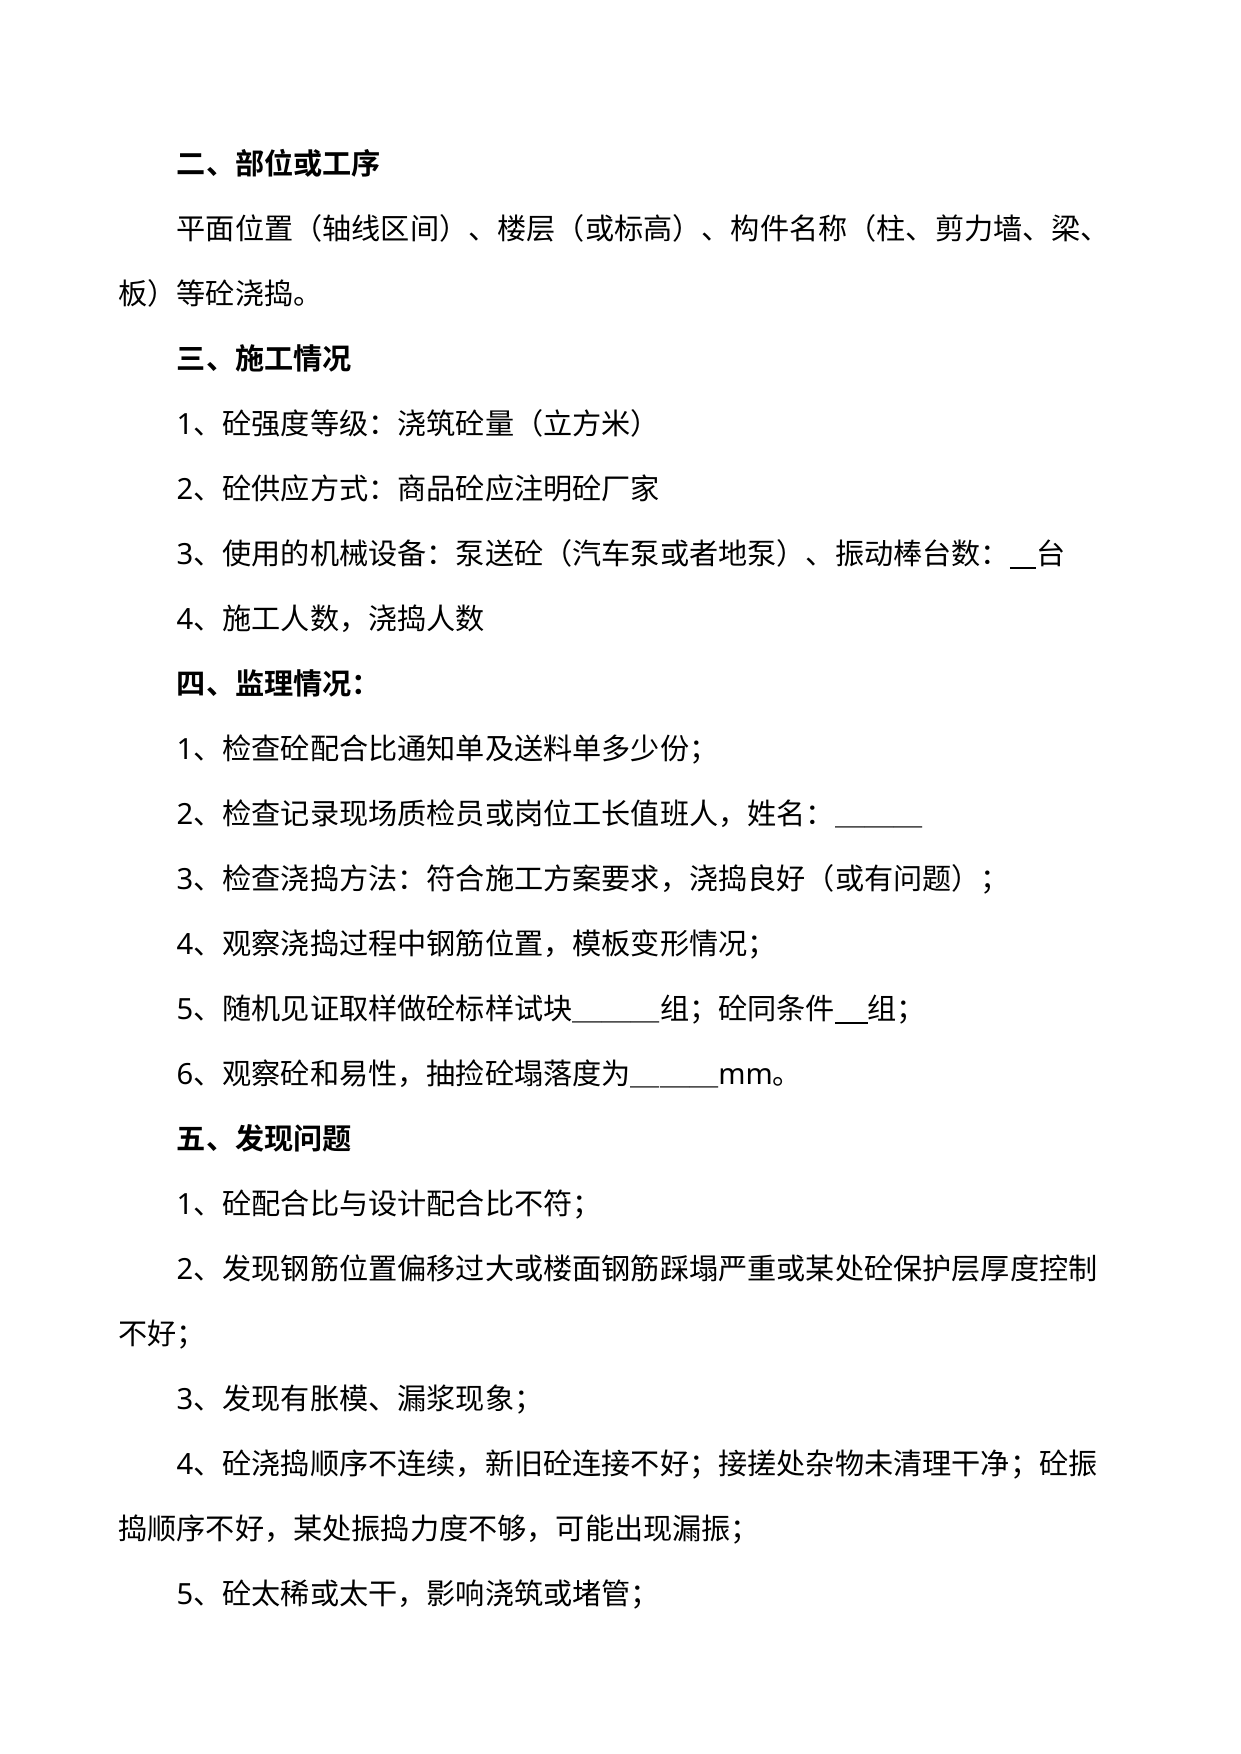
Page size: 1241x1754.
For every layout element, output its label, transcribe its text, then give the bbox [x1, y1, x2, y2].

list 三、施工情况 [118, 324, 1122, 389]
list 平面位置（轴线区间）、楼层（或标高）、构件名称（柱、剪力墙、梁、板）等砼浇捣。 [118, 194, 1122, 324]
list 2、发现钢筋位置偏移过大或楼面钢筋踩塌严重或某处砼保护层厚度控制不好； [118, 1234, 1122, 1364]
list 5、砼太稀或太干，影响浇筑或堵管； [118, 1559, 1122, 1624]
list 1、检查砼配合比通知单及送料单多少份； [118, 714, 1122, 779]
list 2、检查记录现场质检员或岗位工长值班人，姓名：＿＿＿ [118, 779, 1122, 844]
list 四、监理情况： [118, 649, 1122, 714]
list 3、使用的机械设备：泵送砼（汽车泵或者地泵）、振动棒台数： 台 [118, 519, 1122, 584]
list 五、发现问题 [118, 1104, 1122, 1169]
list 二、部位或工序 [118, 129, 1122, 194]
list 5、随机见证取样做砼标样试块＿＿＿组；砼同条件 组； [118, 974, 1122, 1039]
text 4、施工人数，浇捣人数 [118, 584, 1122, 649]
list 1、砼配合比与设计配合比不符； [118, 1169, 1122, 1234]
list 4、砼浇捣顺序不连续，新旧砼连接不好；接搓处杂物未清理干净；砼振捣顺序不好，某处振捣力度不够，可能出现漏振； [118, 1429, 1122, 1559]
list 6、观察砼和易性，抽捡砼塌落度为＿＿＿mm。 [118, 1039, 1122, 1104]
list 3、检查浇捣方法：符合施工方案要求，浇捣良好（或有问题）； [118, 844, 1122, 909]
list 2、砼供应方式：商品砼应注明砼厂家 [118, 454, 1122, 519]
list 1、砼强度等级：浇筑砼量（立方米） [118, 389, 1122, 454]
list 4、观察浇捣过程中钢筋位置，模板变形情况； [118, 909, 1122, 974]
list 3、发现有胀模、漏浆现象； [118, 1364, 1122, 1429]
